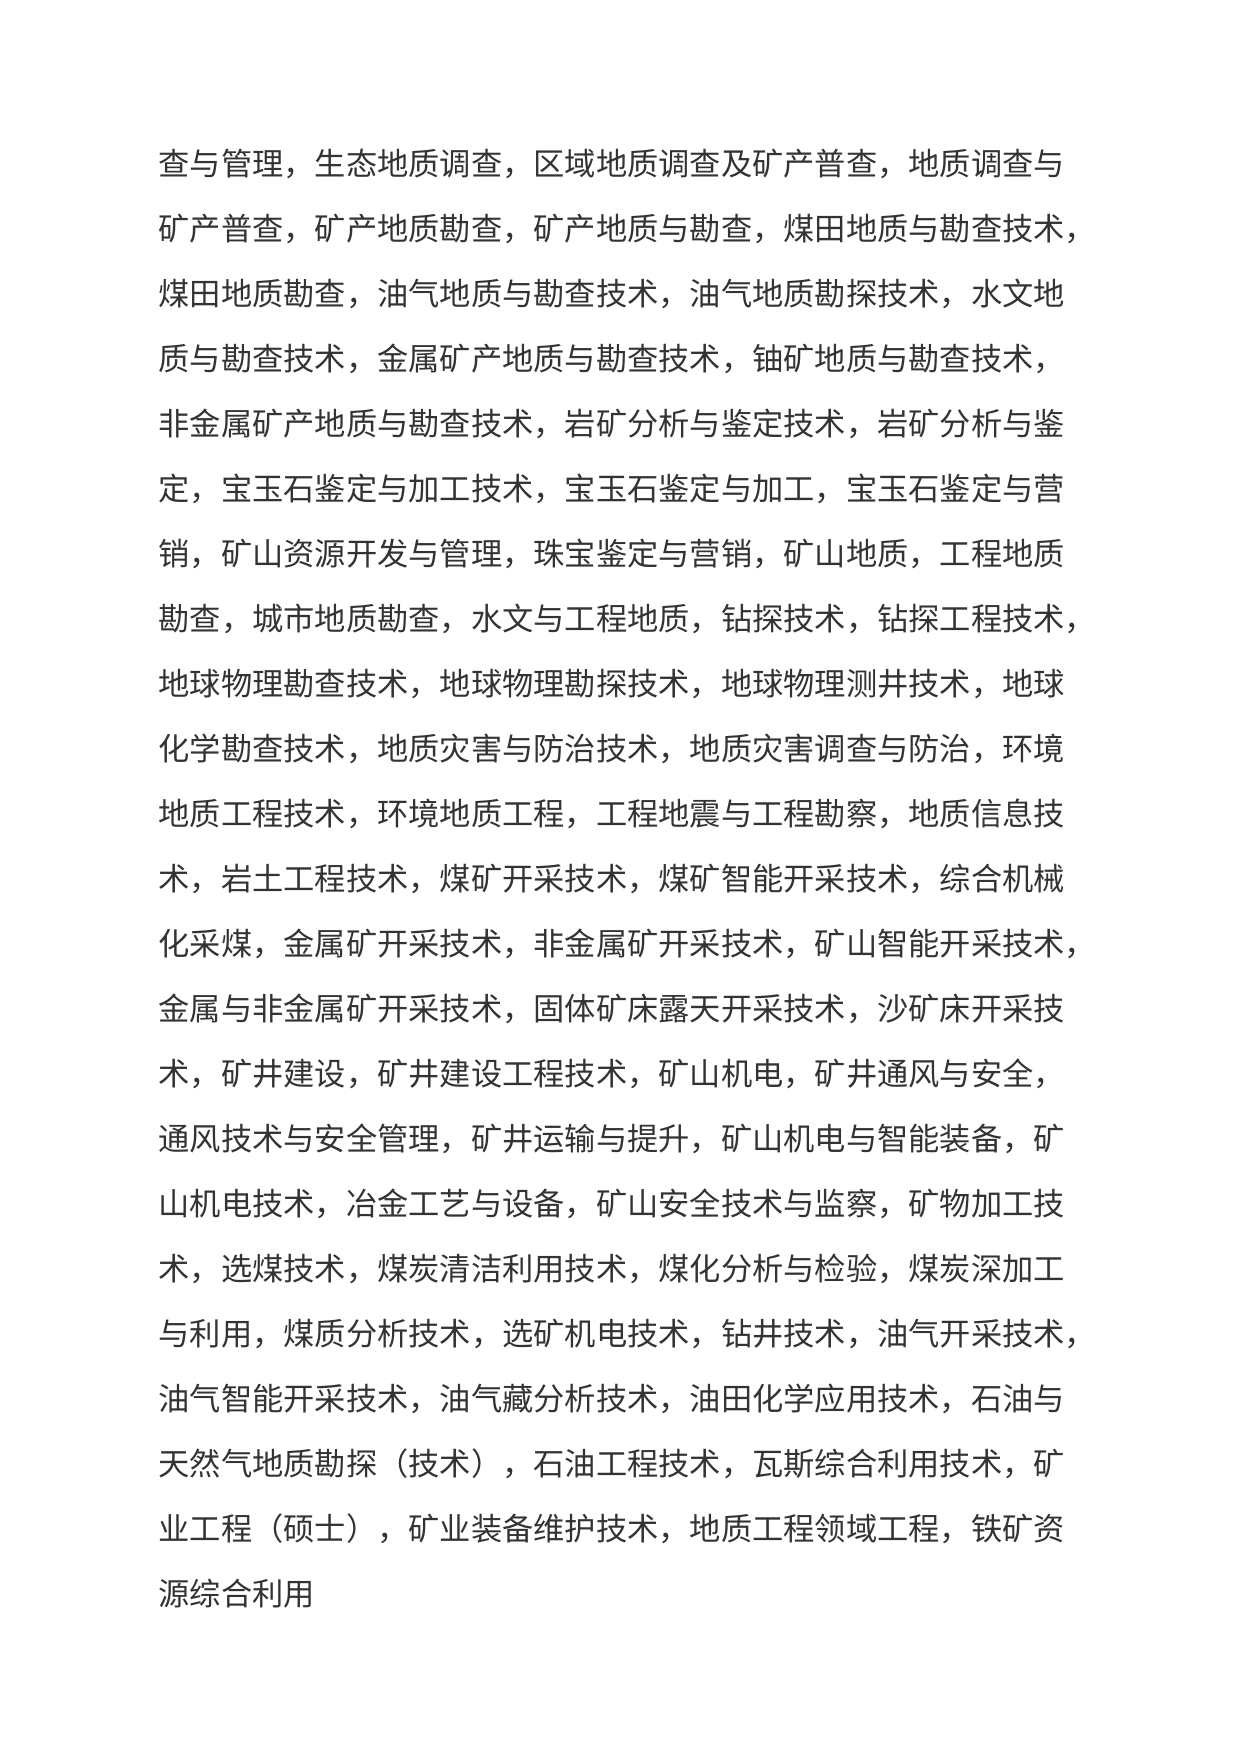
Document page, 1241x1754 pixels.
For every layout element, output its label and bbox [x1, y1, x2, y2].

text [158, 129, 1076, 1624]
